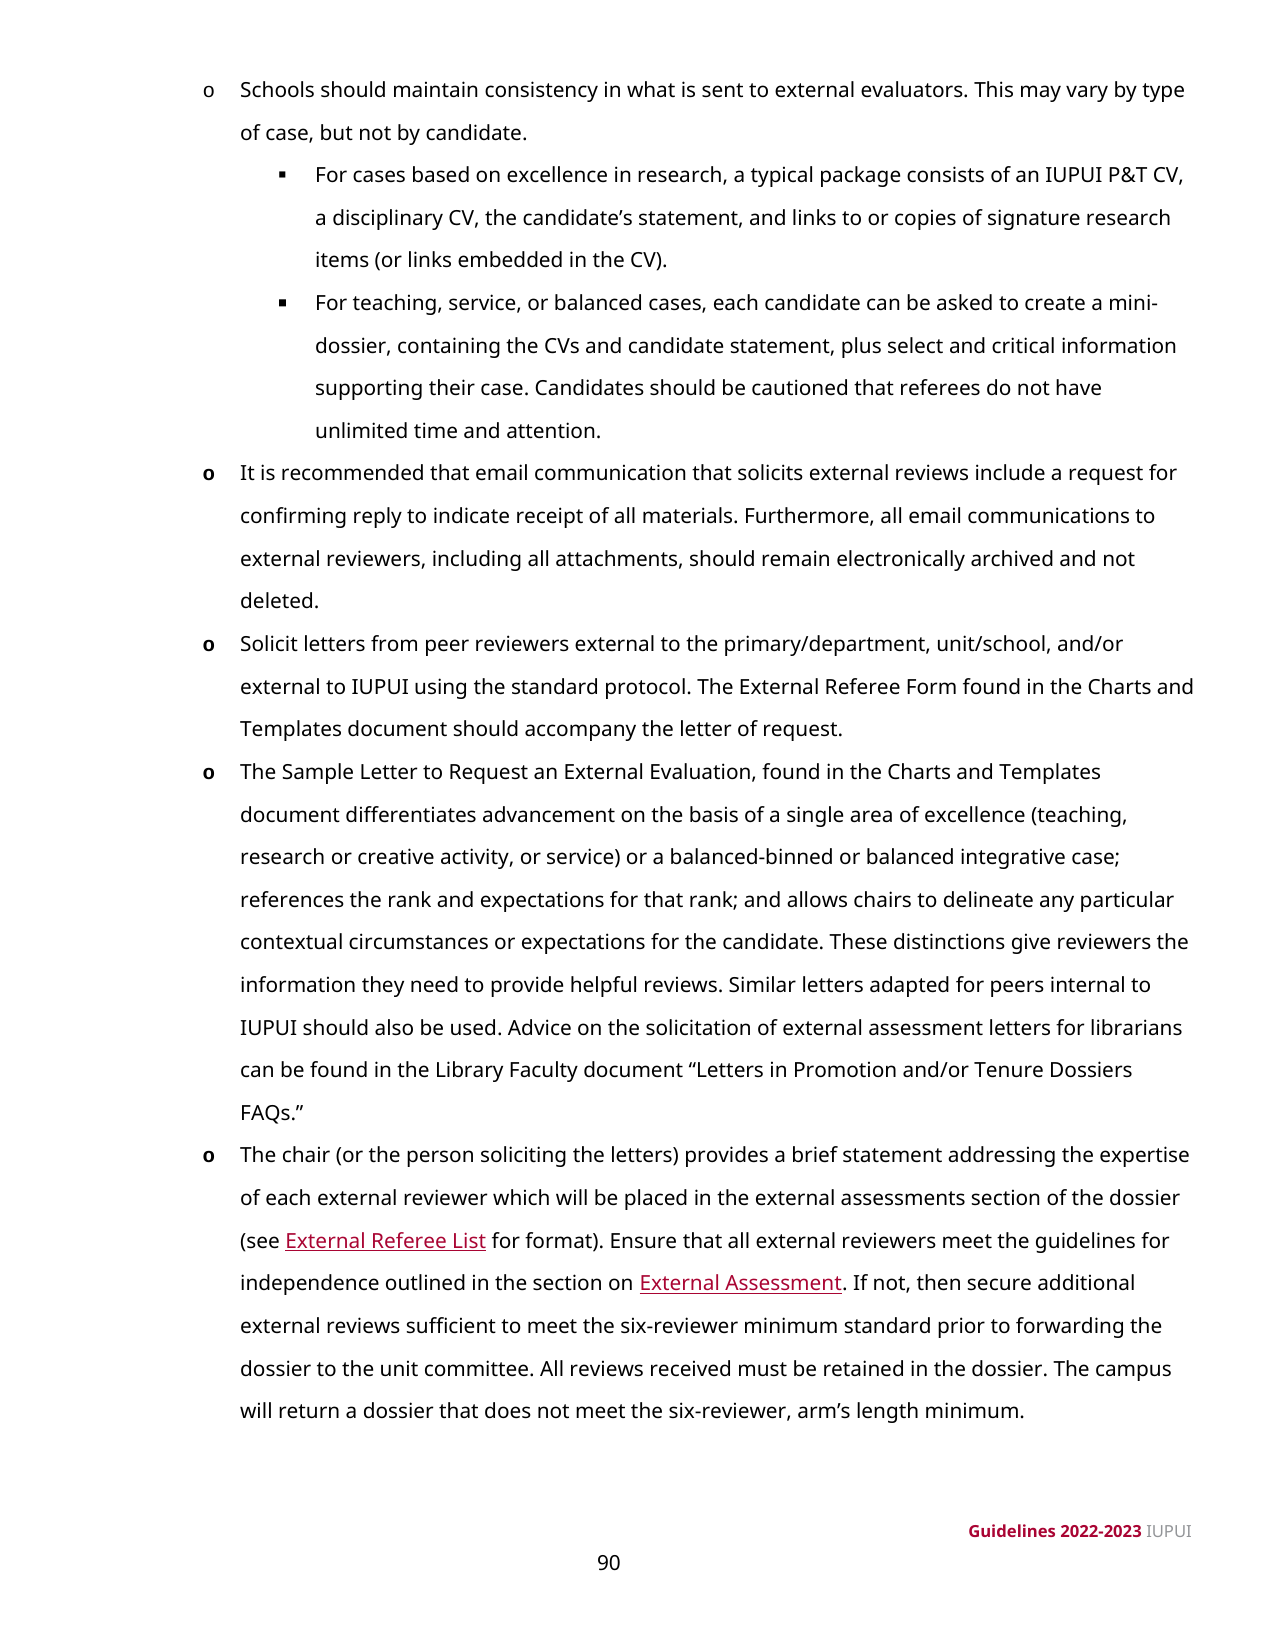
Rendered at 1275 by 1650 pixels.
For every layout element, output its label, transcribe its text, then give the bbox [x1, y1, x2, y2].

list The chair (or the person soliciting the letters) provides a brief statement addressing the expertise of each external reviewer which will be placed in the external assessments section of the dossier (see External Referee List for format). Ensure that all external reviewers meet the guidelines for independence outlined in the section on External Assessment. If not, then secure additional external reviews sufficient to meet the six-reviewer minimum standard prior to forwarding the dossier to the unit committee. All reviews received must be retained in the dossier. The campus will return a dossier that does not meet the six-reviewer, arm’s length minimum. [202, 1141, 1200, 1425]
list The Sample Letter to Request an External Evaluation, found in the Charts and Templates document differentiates advancement on the basis of a single area of excellence (teaching, research or creative activity, or service) or a balanced-binned or balanced integrative case; references the rank and expectations for that rank; and allows chairs to delineate any particular contextual circumstances or expectations for the candidate. These distinctions give reviewers the information they need to provide helpful reviews. Similar letters adapted for peers internal to IUPUI should also be used. Advice on the solicitation of external assessment letters for librarians can be found in the Library Faculty document “Letters in Promotion and/or Tenure Dossiers FAQs.” [202, 757, 1200, 1126]
list Schools should maintain consistency in what is sent to external evaluators. This may vary by type of case, but not by candidate. [202, 75, 1200, 146]
list For teaching, service, or balanced cases, each candidate can be asked to create a mini-dossier, containing the CVs and candidate statement, plus select and critical information supporting their case. Candidates should be cautioned that referees do not have unlimited time and attention. [277, 288, 1200, 444]
list Solicit letters from peer reviewers external to the primary/department, unit/school, and/or external to IUPUI using the standard protocol. The External Referee Form found in the Charts and Templates document should accompany the letter of request. [202, 629, 1200, 743]
list It is recommended that email communication that solicits external reviews include a request for confirming reply to indicate receipt of all materials. Furthermore, all email communications to external reviewers, including all attachments, should remain electronically archived and not deleted. [202, 458, 1200, 615]
list For cases based on excellence in research, a typical package consists of an IUPUI P&T CV, a disciplinary CV, the candidate’s statement, and links to or copies of signature research items (or links embedded in the CV). [277, 160, 1200, 274]
